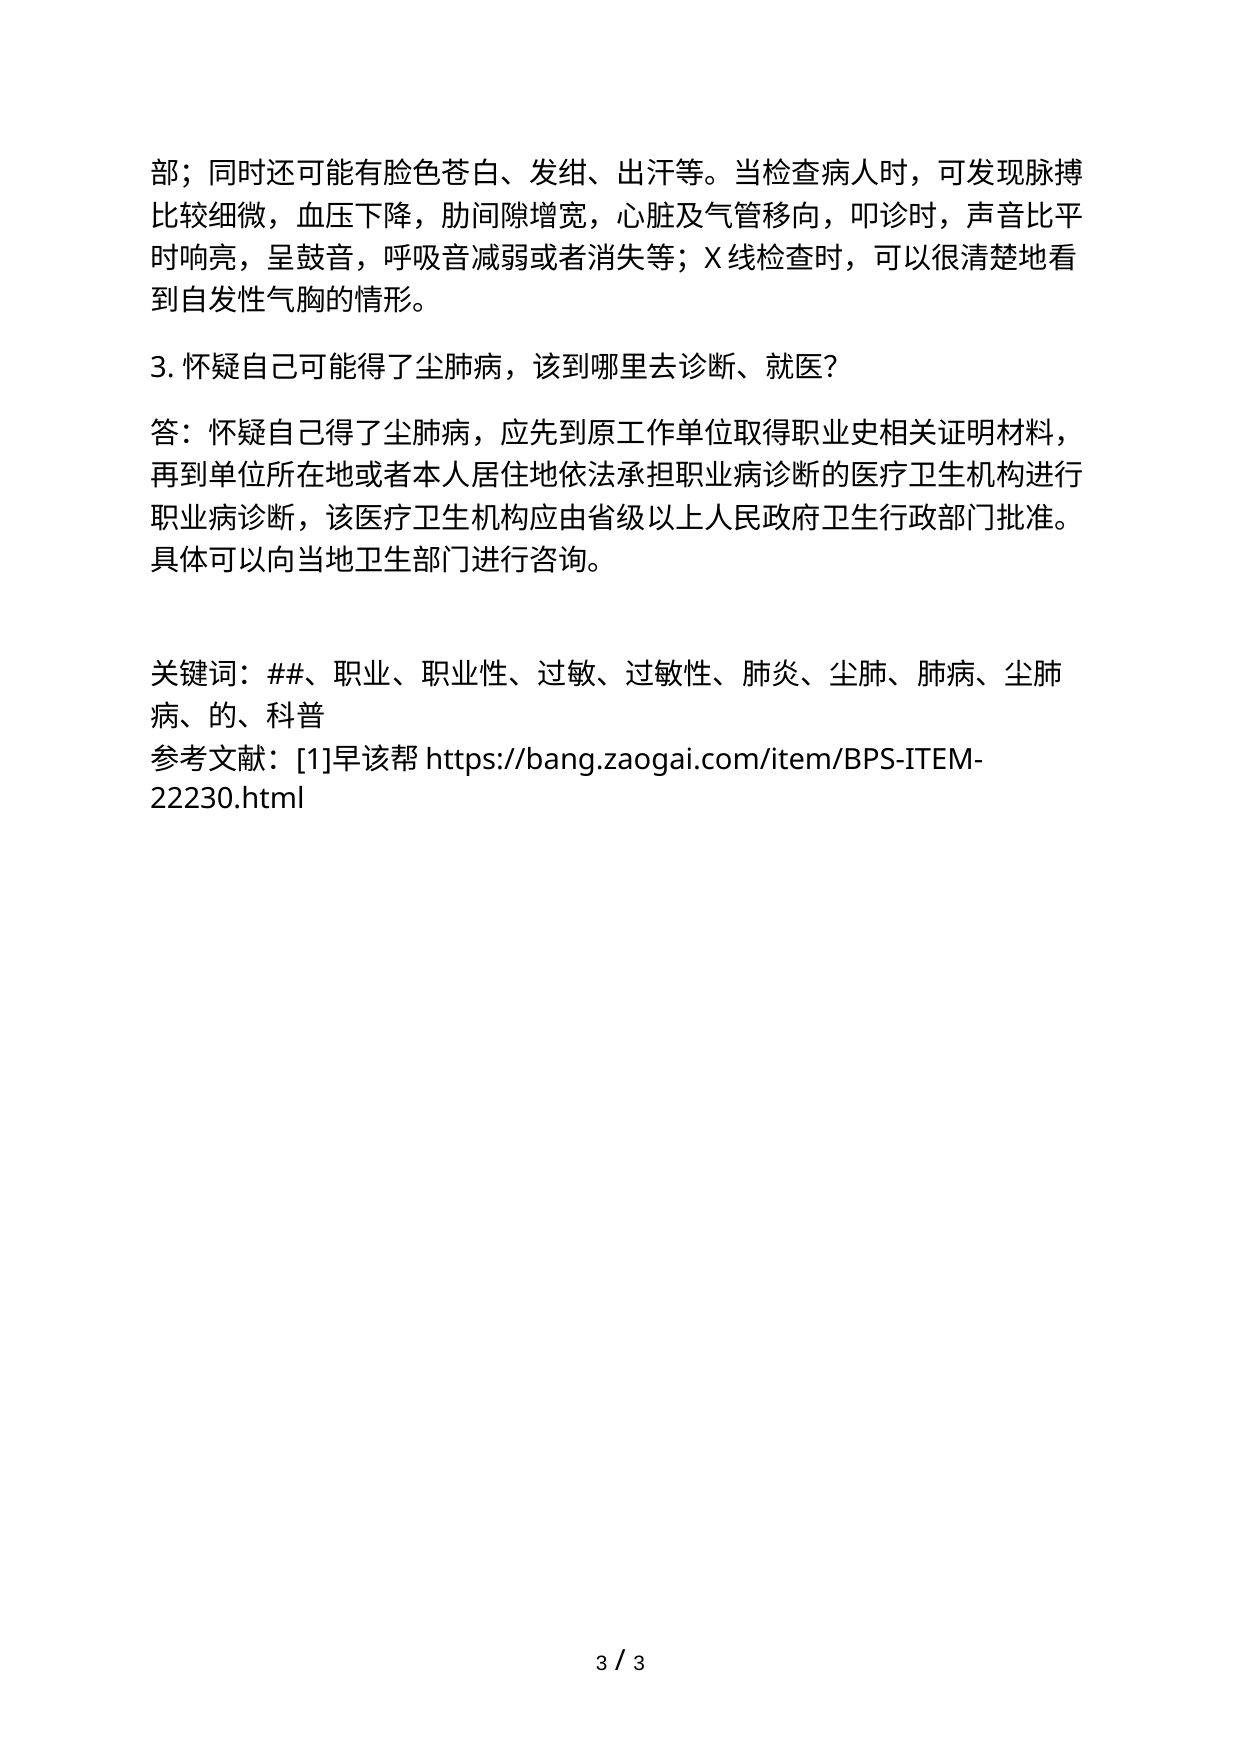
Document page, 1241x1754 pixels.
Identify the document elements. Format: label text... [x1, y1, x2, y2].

text 关键词：##、职业、职业性、过敏、过敏性、肺炎、尘肺、肺病、尘肺病、的、科普 [150, 651, 1090, 735]
text 参考文献：[1]早该帮https://bang.zaogai.com/item/BPS-ITEM-22230.html [150, 735, 1090, 817]
text 3. 怀疑自己可能得了尘肺病，该到哪里去诊断、就医？ [150, 343, 1090, 386]
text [150, 150, 1090, 319]
text 答：怀疑自己得了尘肺病，应先到原工作单位取得职业史相关证明材料，再到单位所在地或者本人居住地依法承担职业病诊断的医疗卫生机构进行职业病诊断，该医疗卫生机构应由省级以上人民政府卫生行政部门批准。具体可以向当地卫生部门进行咨询。 [150, 409, 1090, 579]
